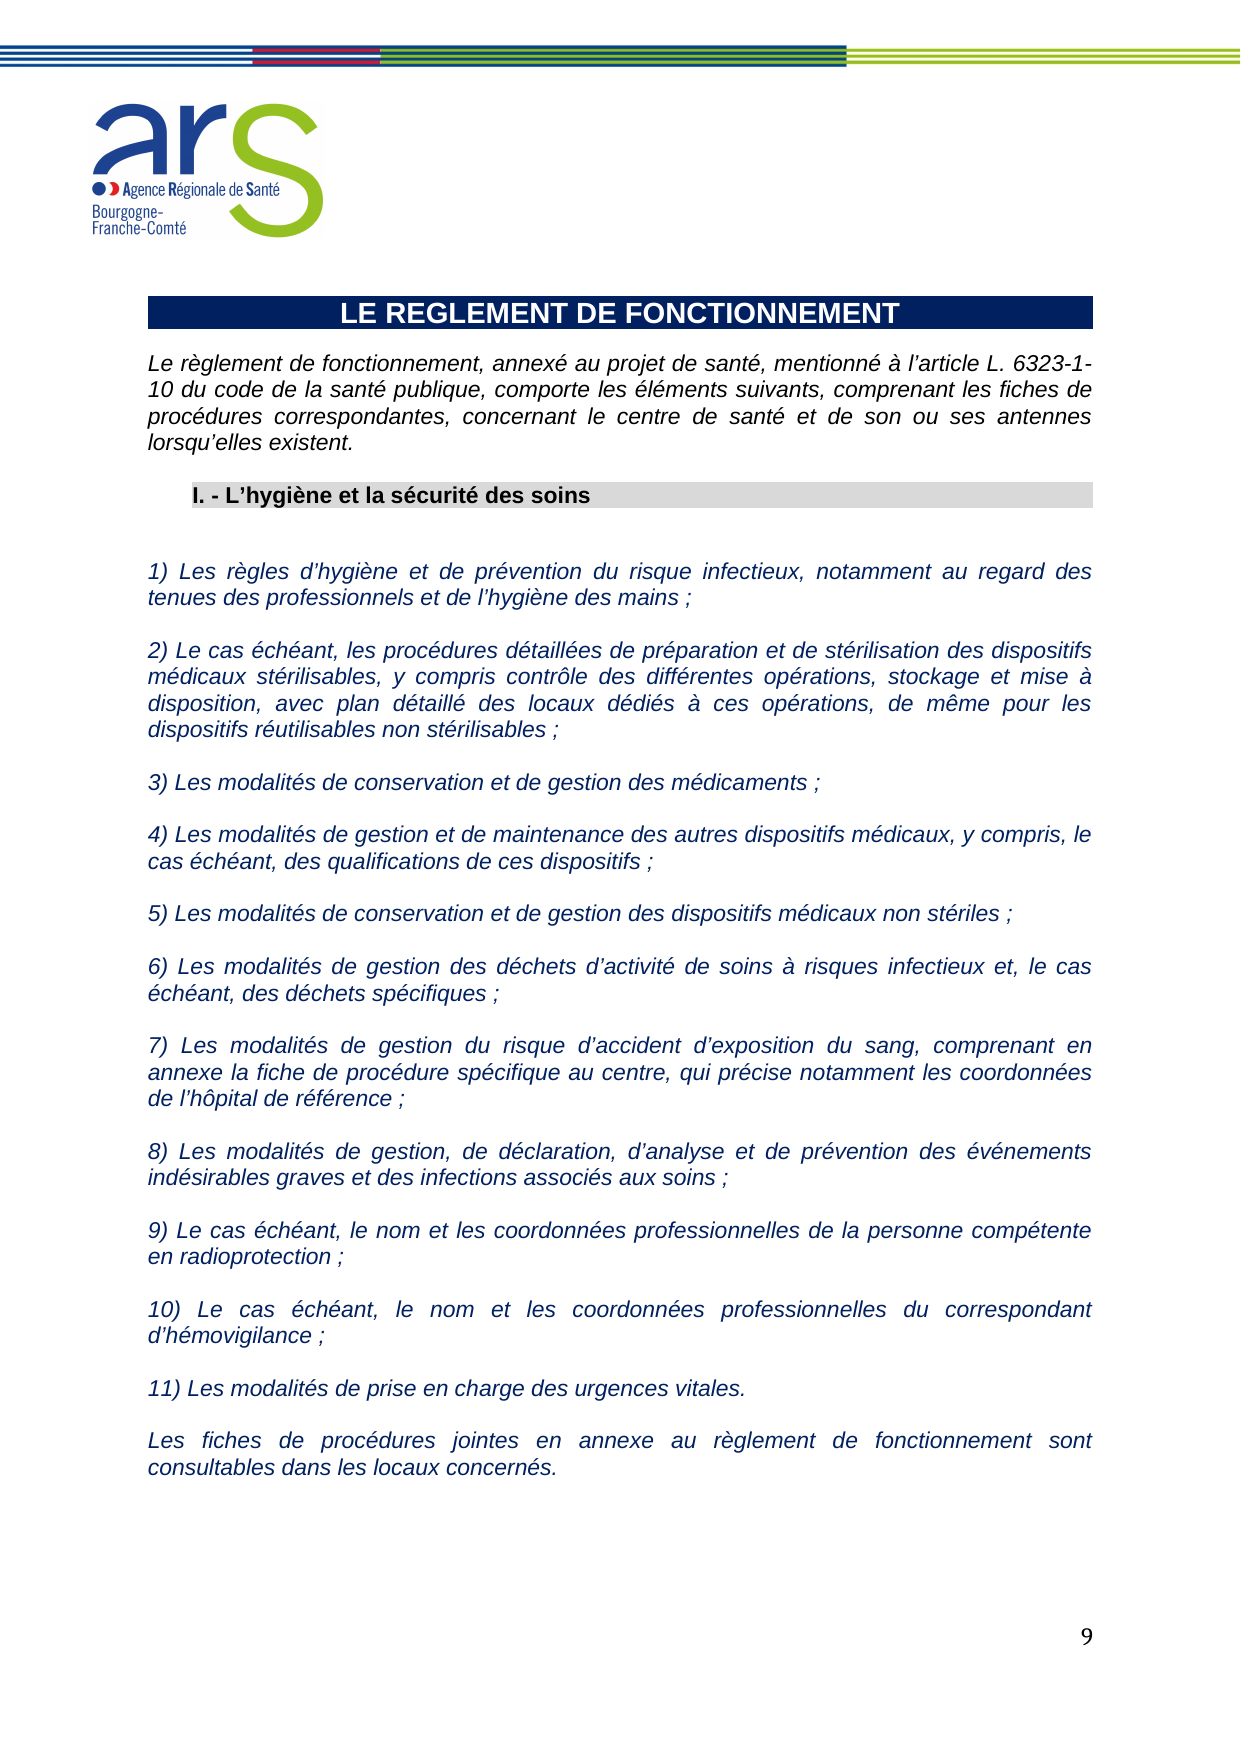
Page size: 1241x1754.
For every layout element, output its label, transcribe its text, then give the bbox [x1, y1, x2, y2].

text 9) Le cas échéant, le nom et les coordonnées professionnelles de la personne compétente en radioprotection ; [148, 1217, 1093, 1269]
text 5) Les modalités de conservation et de gestion des dispositifs médicaux non stériles ; [148, 900, 1093, 927]
text 3) Les modalités de conservation et de gestion des médicaments ; [148, 769, 1093, 795]
text Le règlement de fonctionnement, annexé au projet de santé, mentionné à l’article L. 6323-1-10 du code de la santé publique, comporte les éléments suivants, comprenant les fiches de procédures correspondantes, concernant le centre de santé et de son ou ses antennes lorsqu’elles existent. [148, 350, 1093, 456]
text LE REGLEMENT DE FONCTIONNEMENT [148, 296, 1093, 329]
text Les fiches de procédures jointes en annexe au règlement de fonctionnement sont consultables dans les locaux concernés. [148, 1427, 1093, 1480]
text 10) Le cas échéant, le nom et les coordonnées professionnelles du correspondant d’hémovigilance ; [148, 1296, 1093, 1348]
text 7) Les modalités de gestion du risque d’accident d’exposition du sang, comprenant en annexe la fiche de procédure spécifique au centre, qui précise notamment les coordonnées de l’hôpital de référence ; [148, 1032, 1093, 1111]
picture [0, 0, 1241, 88]
text 2) Le cas échéant, les procédures détaillées de préparation et de stérilisation des dispositifs médicaux stérilisables, y compris contrôle des différentes opérations, stockage et mise à disposition, avec plan détaillé des locaux dédiés à ces opérations, de même pour les dispositifs réutilisables non stérilisables ; [148, 637, 1093, 742]
text 6) Les modalités de gestion des déchets d’activité de soins à risques infectieux et, le cas échéant, des déchets spécifiques ; [148, 953, 1093, 1006]
text 1) Les règles d’hygiène et de prévention du risque infectieux, notamment au regard des tenues des professionnels et de l’hygiène des mains ; [148, 558, 1093, 611]
picture [88, 102, 327, 239]
text 11) Les modalités de prise en charge des urgences vitales. [148, 1375, 1093, 1401]
list I. - L’hygiène et la sécurité des soins [192, 482, 1093, 508]
text 8) Les modalités de gestion, de déclaration, d’analyse et de prévention des événements indésirables graves et des infections associés aux soins ; [148, 1138, 1093, 1190]
text 4) Les modalités de gestion et de maintenance des autres dispositifs médicaux, y compris, le cas échéant, des qualifications de ces dispositifs ; [148, 821, 1093, 874]
